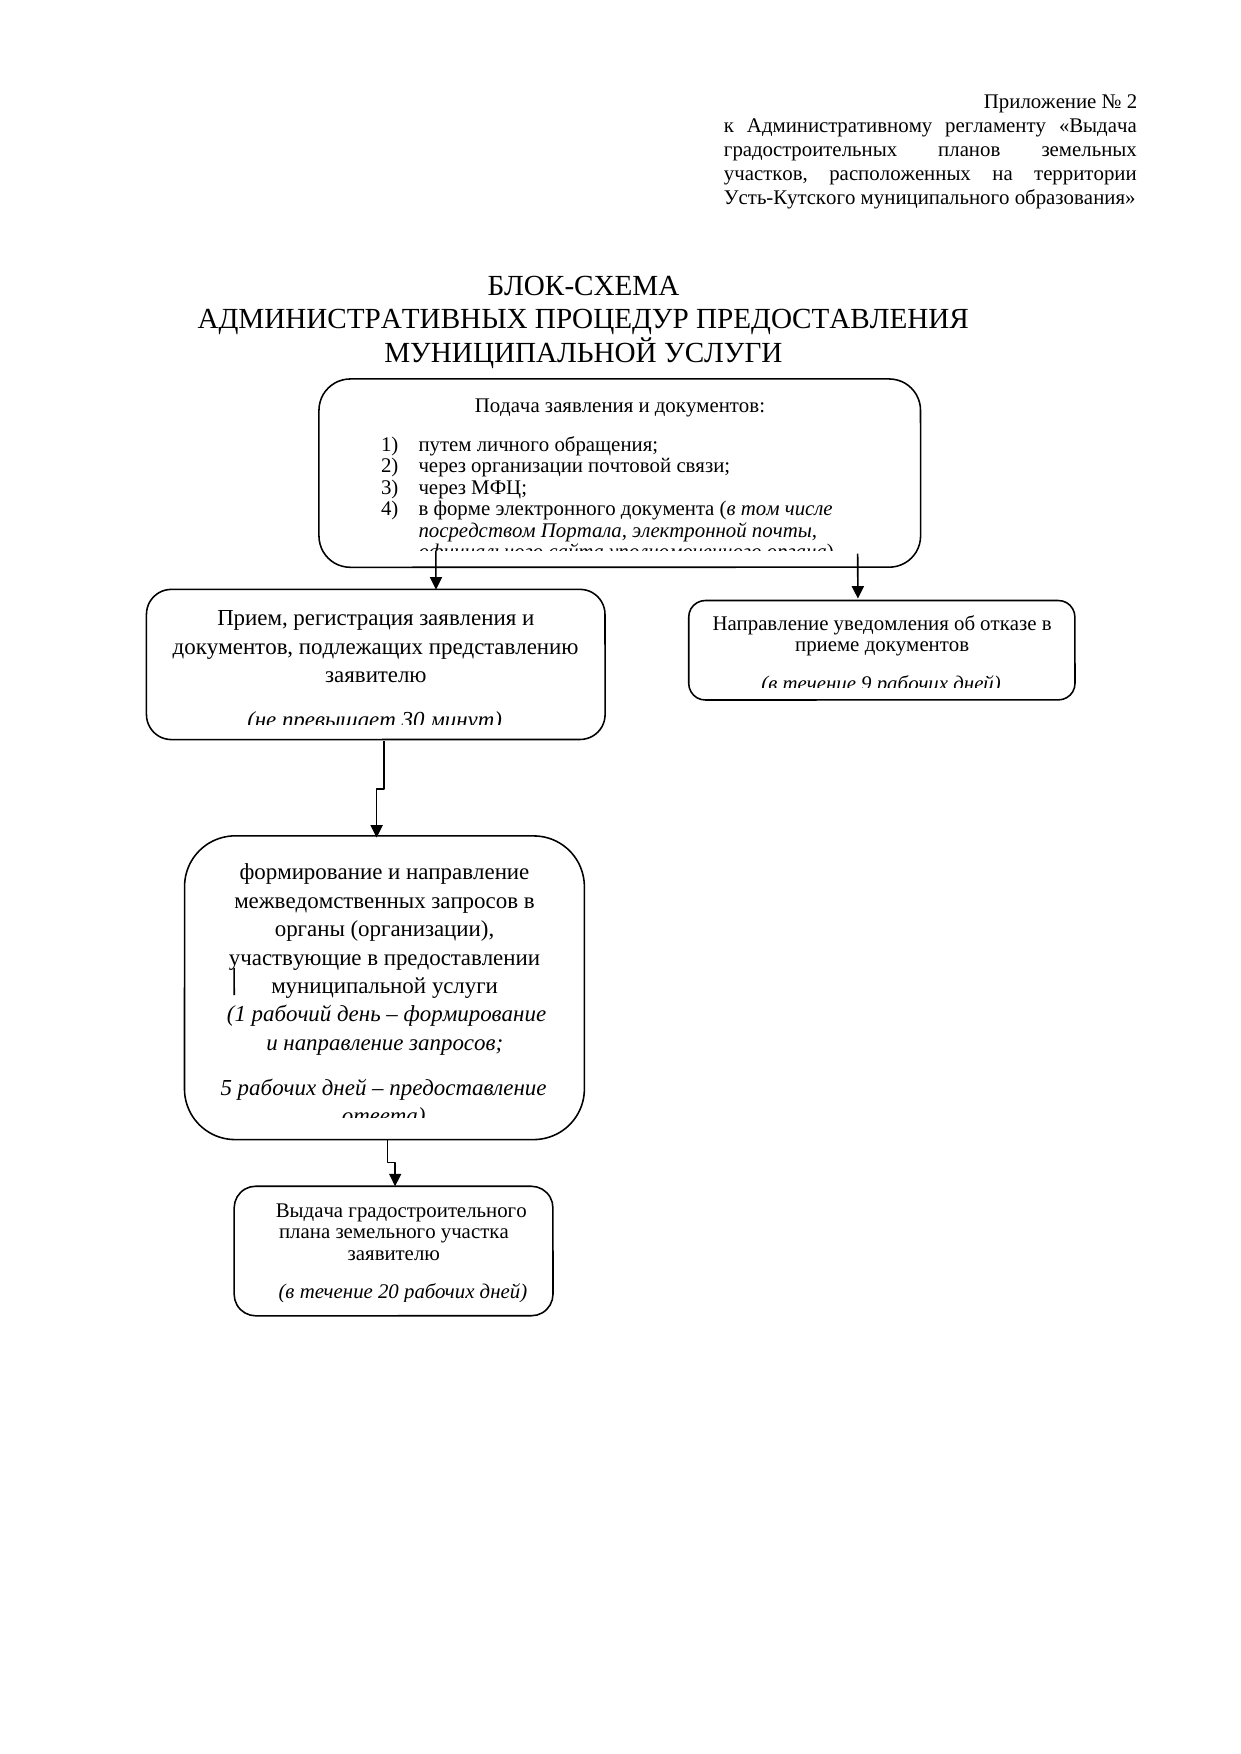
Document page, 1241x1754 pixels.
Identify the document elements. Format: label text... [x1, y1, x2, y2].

text Приложение № 2 [724, 89, 1137, 113]
text МУНИЦИПАЛЬНОЙ УСЛУГИ [29, 335, 1137, 368]
text к Административному регламенту «Выдача градостроительных планов земельных участков, расположенных на территории Усть-Кутского муниципального образования» [724, 113, 1137, 209]
text АДМИНИСТРАТИВНЫХ ПРОЦЕДУР ПРЕДОСТАВЛЕНИЯ [29, 301, 1137, 335]
text БЛОК-СХЕМА [29, 268, 1137, 301]
